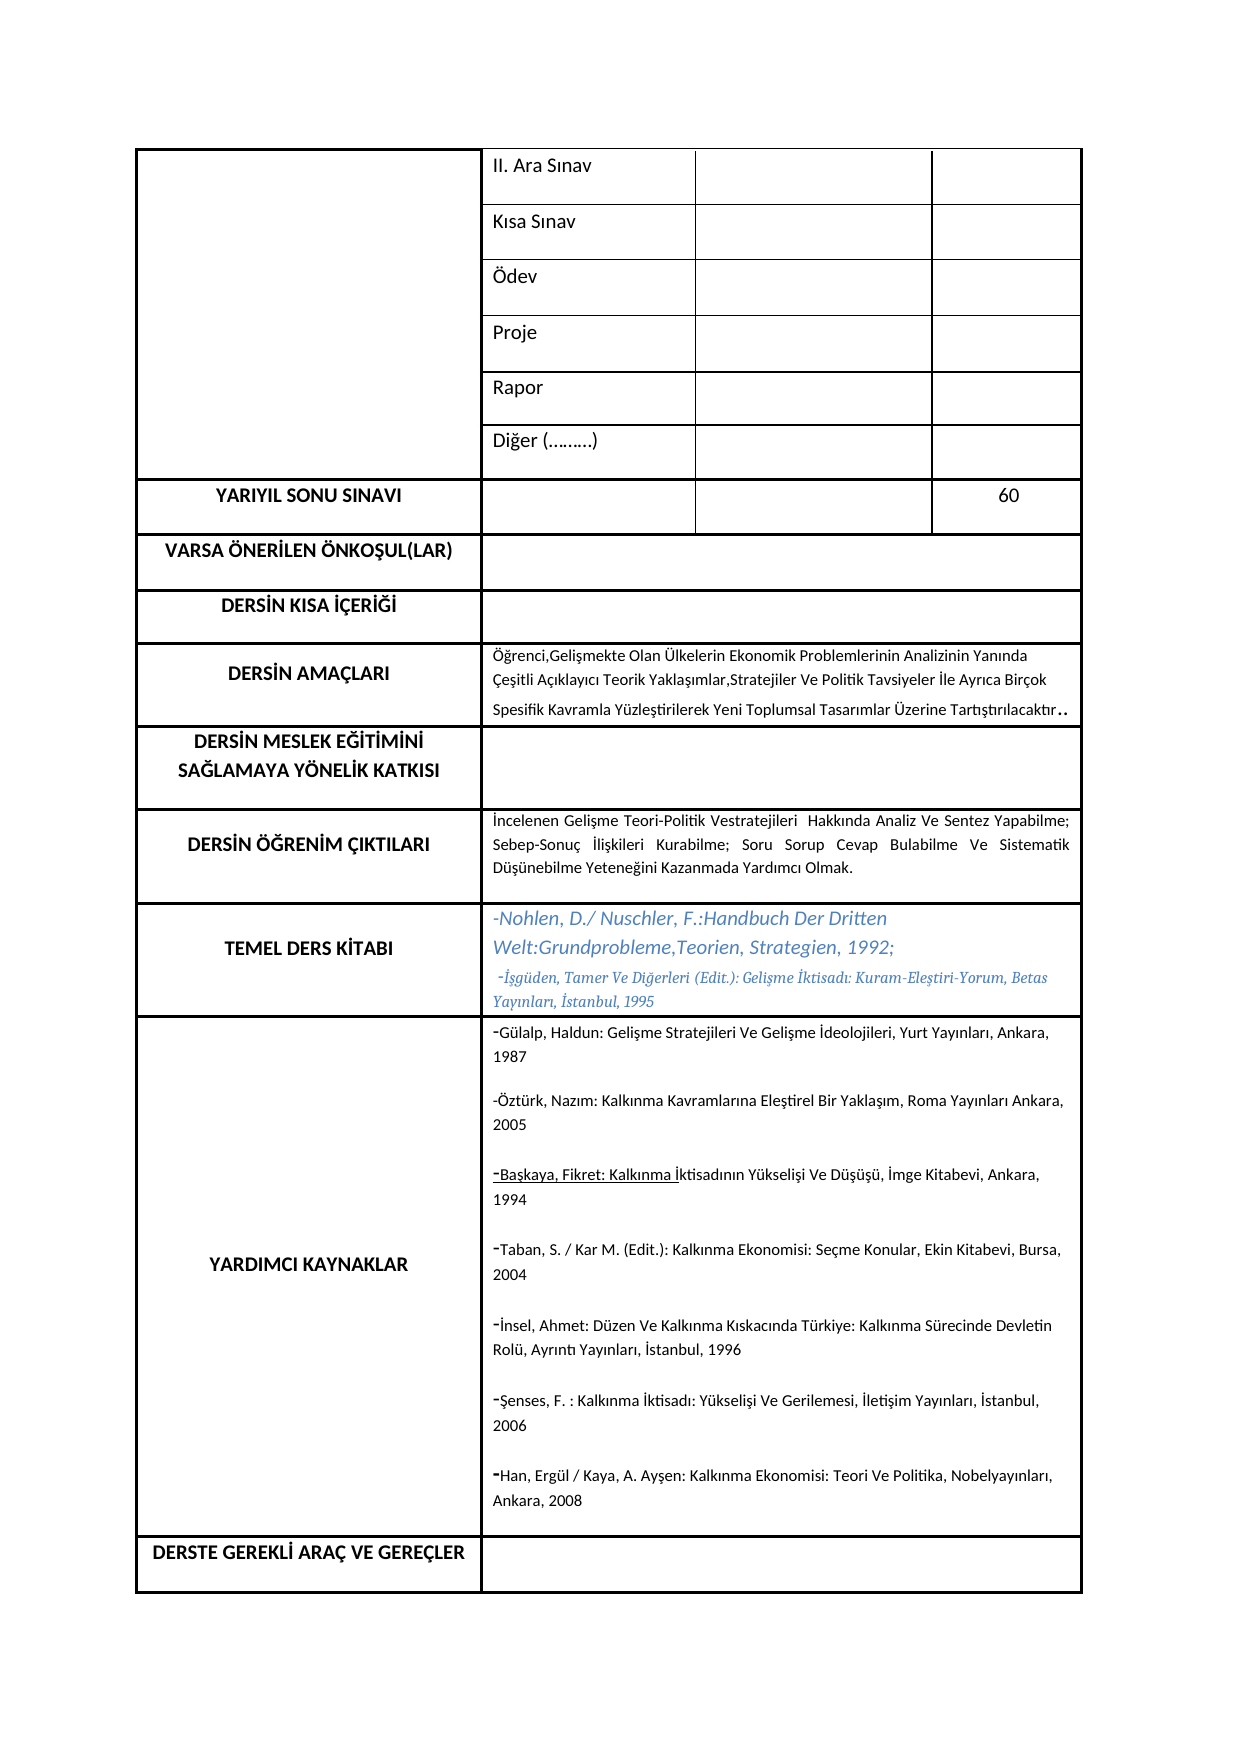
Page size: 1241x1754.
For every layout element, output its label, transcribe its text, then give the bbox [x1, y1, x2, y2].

table_cell [696, 426, 931, 477]
table_cell Proje [483, 316, 695, 371]
table_cell -Nohlen, D./ Nuschler, F.:Handbuch Der Dritten Welt:Grundprobleme,Teorien, Strategien, 1992; -İşgüden, Tamer Ve Diğerleri (Edit.): Gelişme İktisadı: Kuram-Eleştiri-Yorum, Betas Yayınları, İstanbul, 1995 [483, 905, 1080, 1015]
table_cell [696, 481, 931, 533]
table_cell [696, 205, 931, 259]
table_cell [932, 149, 1080, 203]
table_cell Öğrenci,Gelişmekte Olan Ülkelerin Ekonomik Problemlerinin Analizinin Yanında Çeşitli Açıklayıcı Teorik Yaklaşımlar,Stratejiler Ve Politik Tavsiyeler İle Ayrıca Birçok Spesifik Kavramla Yüzleştirilerek Yeni Toplumsal Tasarımlar Üzerine Tartıştırılacaktır.. [483, 645, 1080, 725]
table_cell DERSİN KISA İÇERİĞİ [138, 592, 480, 642]
table_cell [696, 373, 931, 424]
table_cell [483, 592, 1080, 642]
table_cell [933, 260, 1080, 315]
table_cell DERSİN AMAÇLARI [138, 645, 480, 725]
table_cell DERSTE GEREKLİ ARAÇ VE GEREÇLER [138, 1538, 480, 1591]
table_cell Rapor [483, 373, 695, 424]
table_cell [933, 316, 1080, 371]
table_cell YARDIMCI KAYNAKLAR [138, 1018, 480, 1535]
table_cell TEMEL DERS KİTABI [138, 905, 480, 1015]
table_cell [483, 728, 1080, 807]
table_cell [483, 1538, 1080, 1591]
table_cell -Gülalp, Haldun: Gelişme Stratejileri Ve Gelişme İdeolojileri, Yurt Yayınları, Ankara, 1987 -Öztürk, Nazım: Kalkınma Kavramlarına Eleştirel Bir Yaklaşım, Roma Yayınları Ankara, 2005 -Başkaya, Fikret: Kalkınma İktisadının Yükselişi Ve Düşüşü, İmge Kitabevi, Ankara, 1994 -Taban, S. / Kar M. (Edit.): Kalkınma Ekonomisi: Seçme Konular, Ekin Kitabevi, Bursa, 2004 -İnsel, Ahmet: Düzen Ve Kalkınma Kıskacında Türkiye: Kalkınma Sürecinde Devletin Rolü, Ayrıntı Yayınları, İstanbul, 1996 -Şenses, F. : Kalkınma İktisadı: Yükselişi Ve Gerilemesi, İletişim Yayınları, İstanbul, 2006 -Han, Ergül / Kaya, A. Ayşen: Kalkınma Ekonomisi: Teori Ve Politika, Nobelyayınları, Ankara, 2008 [483, 1018, 1080, 1535]
table_cell Diğer (………) [483, 426, 695, 477]
table_cell Ödev [483, 260, 695, 315]
table_cell DERSİN MESLEK EĞİTİMİNİ SAĞLAMAYA YÖNELİK KATKISI [138, 728, 480, 807]
table_cell [933, 426, 1080, 477]
table_cell [696, 149, 932, 203]
table_cell [483, 481, 695, 533]
table_cell [933, 373, 1080, 424]
table_cell VARSA ÖNERİLEN ÖNKOŞUL(LAR) [138, 536, 480, 589]
table_cell 60 [933, 481, 1080, 533]
table_cell [483, 536, 1080, 589]
table_cell II. Ara Sınav [483, 149, 696, 203]
table_cell DERSİN ÖĞRENİM ÇIKTILARI [138, 811, 480, 902]
table_cell YARIYIL SONU SINAVI [138, 481, 480, 533]
table_cell İncelenen Gelişme Teori-Politik Vestratejileri Hakkında Analiz Ve Sentez Yapabilme; Sebep-Sonuç İlişkileri Kurabilme; Soru Sorup Cevap Bulabilme Ve Sistematik Düşünebilme Yeteneğini Kazanmada Yardımcı Olmak. [483, 811, 1080, 902]
table_cell [696, 260, 931, 315]
table_cell [696, 316, 931, 371]
table_cell Kısa Sınav [483, 205, 695, 259]
table_cell [933, 205, 1080, 259]
